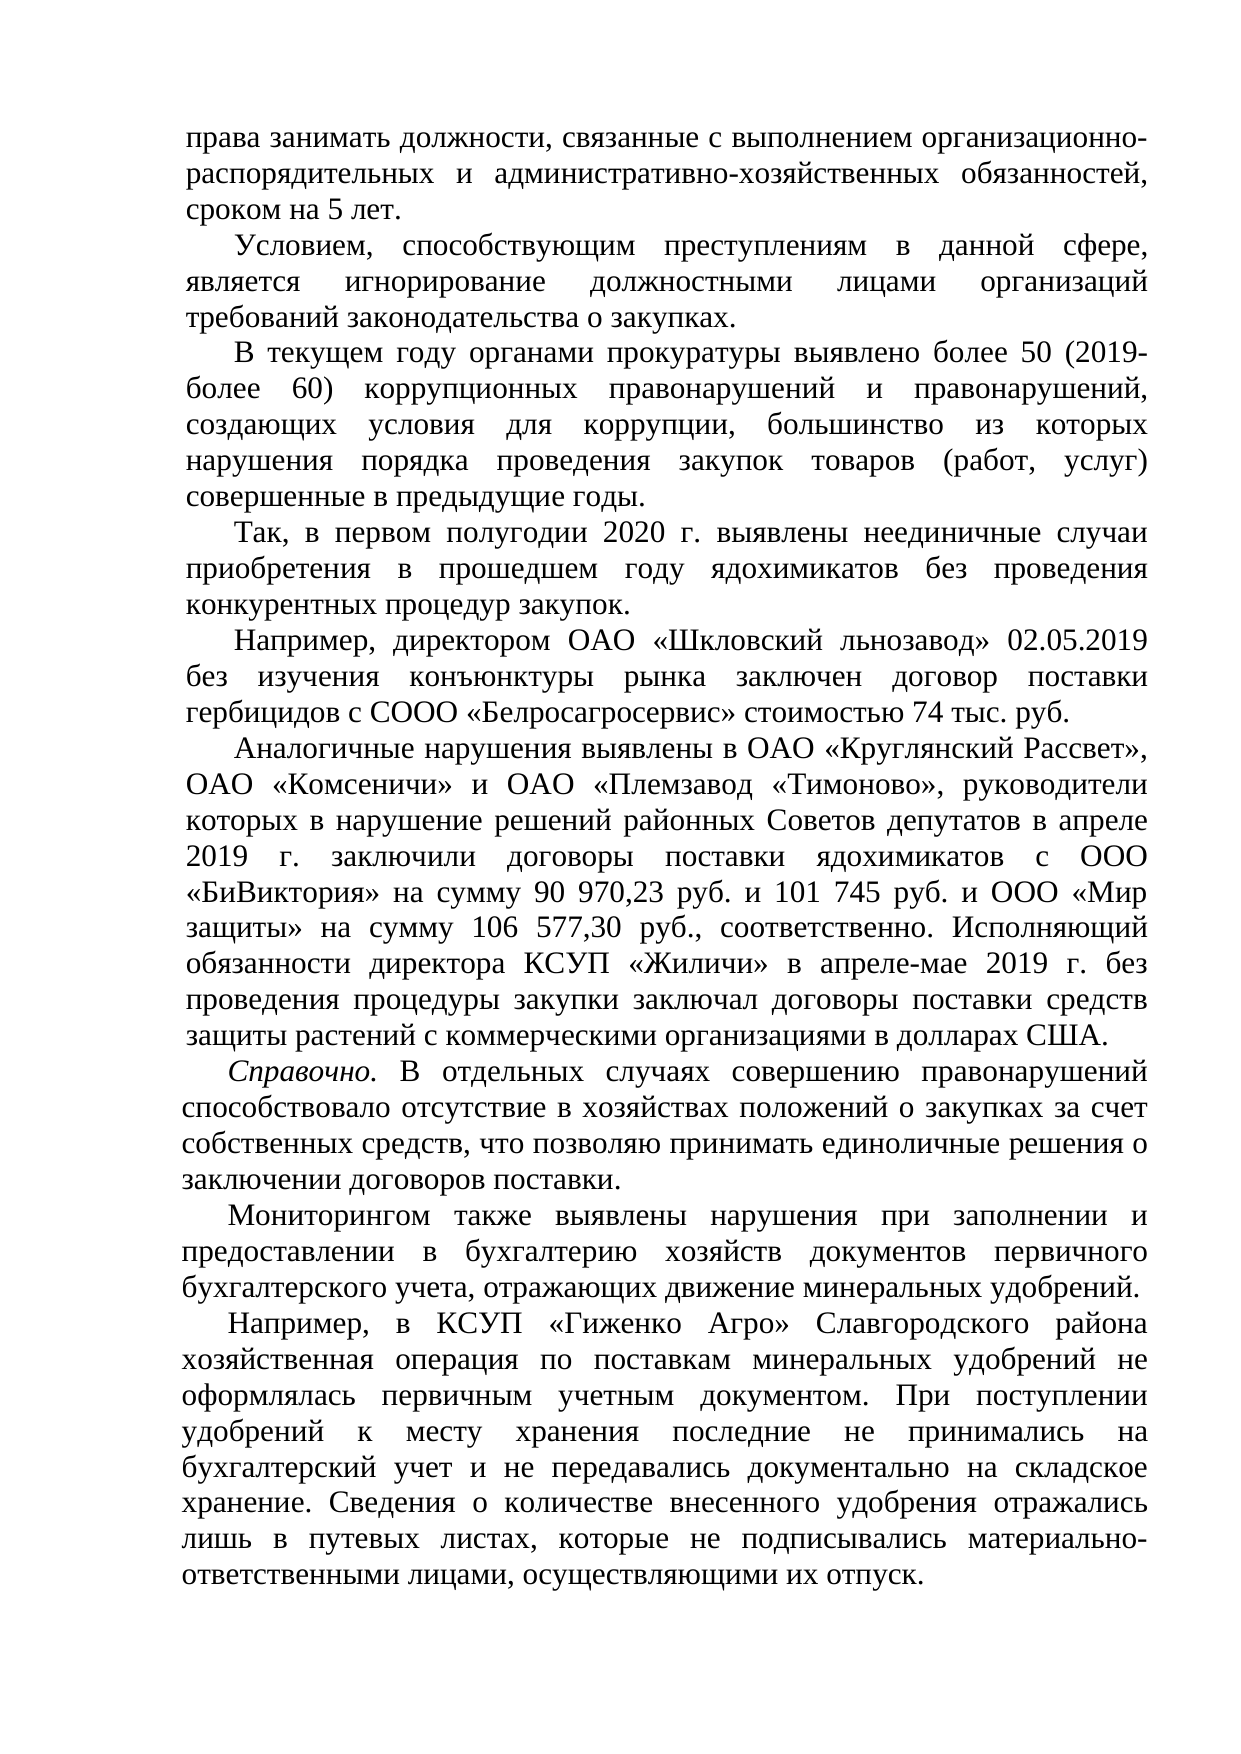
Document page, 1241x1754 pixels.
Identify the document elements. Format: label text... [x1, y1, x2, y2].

text Например, директором ОАО «Шкловский льнозавод» 02.05.2019 без изучения конъюнктуры рынка заключен договор поставки гербицидов с СООО «Белросагросервис» стоимостью 74 тыс. руб. [186, 621, 1149, 729]
text В текущем году органами прокуратуры выявлено более 50 (2019- более 60) коррупционных правонарушений и правонарушений, создающих условия для коррупции, большинство из которых нарушения порядка проведения закупок товаров (работ, услуг) совершенные в предыдущие годы. [186, 334, 1149, 513]
text Так, в первом полугодии 2020 г. выявлены неединичные случаи приобретения в прошедшем году ядохимикатов без проведения конкурентных процедур закупок. [186, 513, 1149, 621]
text Условием, способствующим преступлениям в данной сфере, является игнорирование должностными лицами организаций требований законодательства о закупках. [186, 226, 1149, 334]
text Мониторингом также выявлены нарушения при заполнении и предоставлении в бухгалтерию хозяйств документов первичного бухгалтерского учета, отражающих движение минеральных удобрений. [181, 1196, 1149, 1304]
text Аналогичные нарушения выявлены в ОАО «Круглянский Рассвет», ОАО «Комсеничи» и ОАО «Племзавод «Тимоново», руководители которых в нарушение решений районных Советов депутатов в апреле 2019 г. заключили договоры поставки ядохимикатов с ООО «БиВиктория» на сумму 90 970,23 руб. и 101 745 руб. и ООО «Мир защиты» на сумму 106 577,30 руб., соответственно. Исполняющий обязанности директора КСУП «Жиличи» в апреле-мае 2019 г. без проведения процедуры закупки заключал договоры поставки средств защиты растений с коммерческими организациями в долларах США. [186, 729, 1149, 1052]
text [186, 118, 1149, 226]
text Например, в КСУП «Гиженко Агро» Славгородского района хозяйственная операция по поставкам минеральных удобрений не оформлялась первичным учетным документом. При поступлении удобрений к месту хранения последние не принимались на бухгалтерский учет и не передавались документально на складское хранение. Сведения о количестве внесенного удобрения отражались лишь в путевых листах, которые не подписывались материально- ответственными лицами, осуществляющими их отпуск. [181, 1304, 1149, 1592]
text Справочно. В отдельных случаях совершению правонарушений способствовало отсутствие в хозяйствах положений о закупках за счет собственных средств, что позволяю принимать единоличные решения о заключении договоров поставки. [181, 1052, 1149, 1196]
